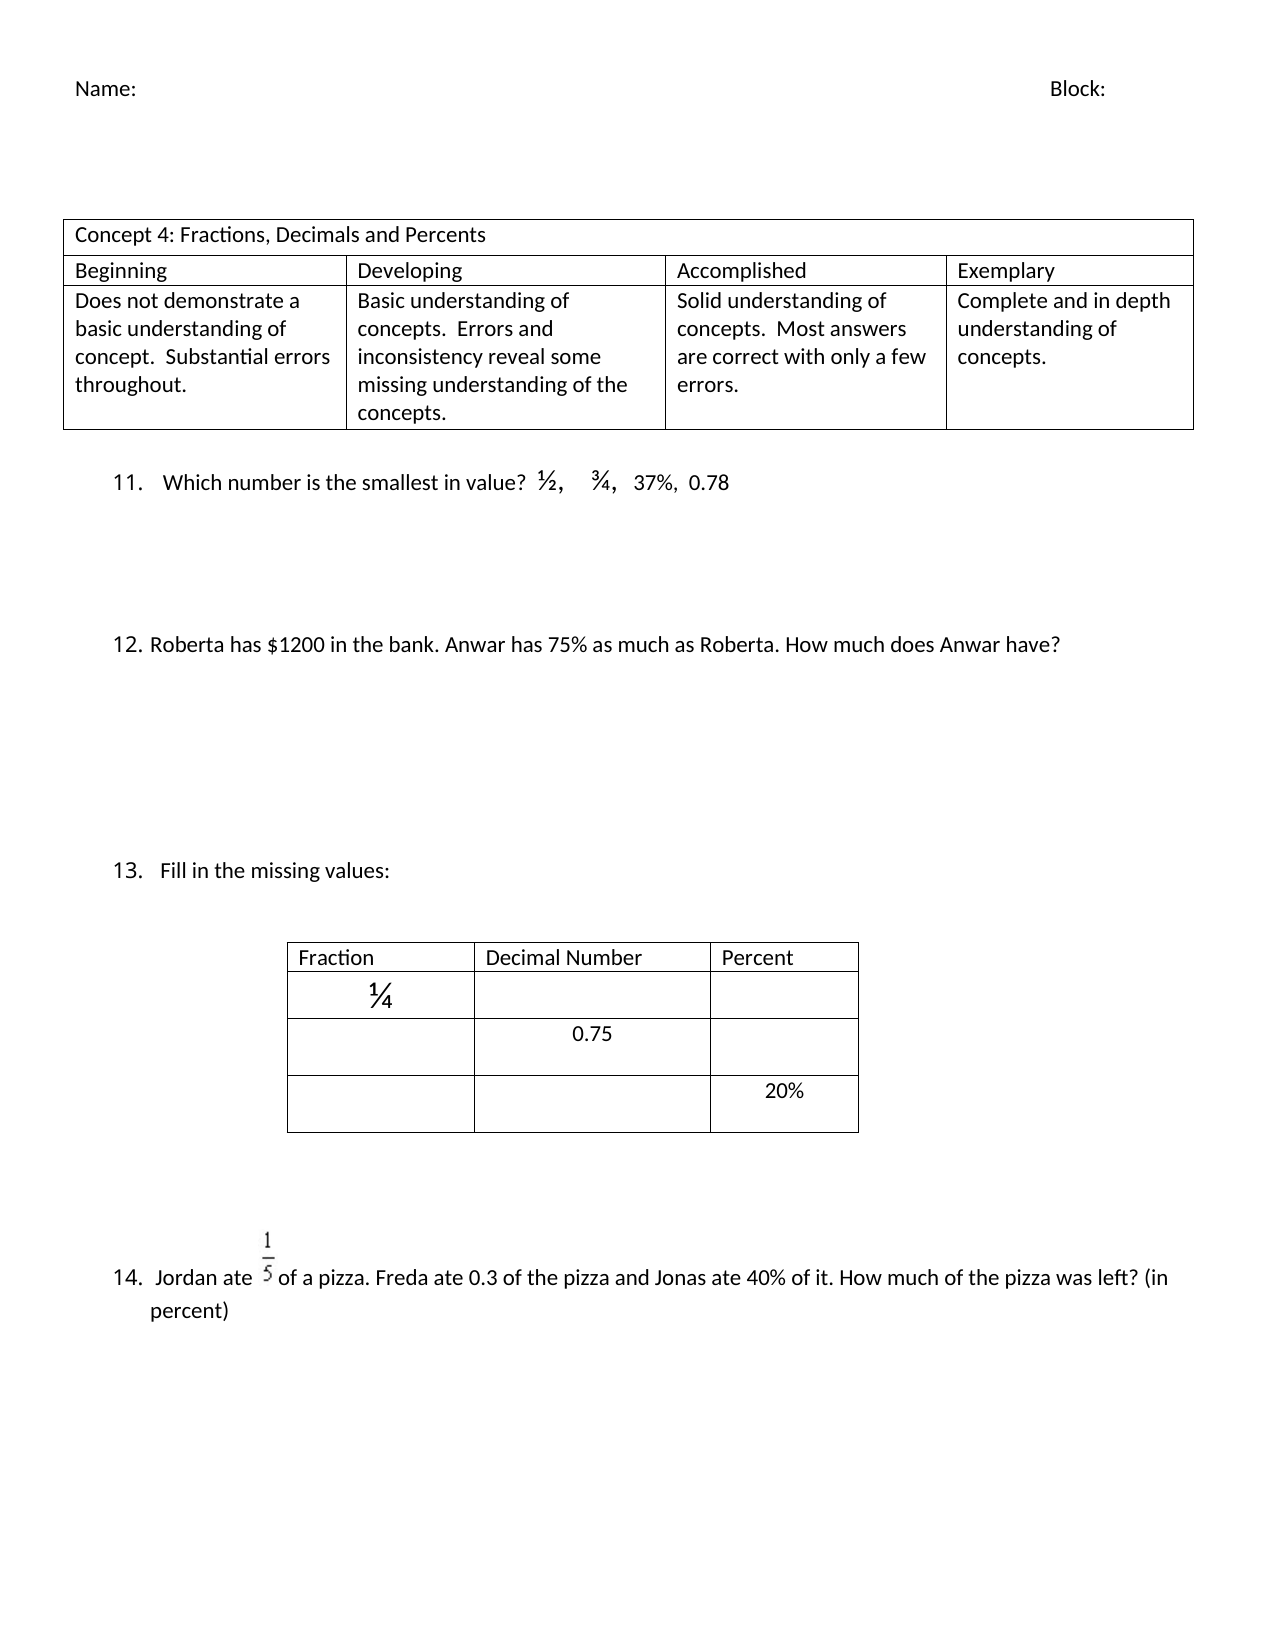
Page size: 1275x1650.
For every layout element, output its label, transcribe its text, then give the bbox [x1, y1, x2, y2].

table_cell Accomplished [666, 256, 946, 285]
table_header Concept 4: Fractions, Decimals and Percents [64, 220, 1193, 255]
table_cell 0.75 [475, 1019, 710, 1075]
table_header Percent [711, 943, 858, 971]
table_header Decimal Number [475, 943, 710, 971]
table_cell Solid understanding of concepts. Most answers are correct with only a few errors. [666, 286, 946, 428]
list Roberta has $1200 in the bank. Anwar has 75% as much as Roberta. How much does Anwar have? [112, 629, 1200, 659]
table_cell [711, 1019, 858, 1075]
table_cell 20% [711, 1076, 858, 1132]
table_cell [711, 972, 858, 1018]
table_cell [288, 1076, 474, 1132]
list Which number is the smallest in value? ½, ¾, 37%, 0.78 [112, 462, 1200, 497]
table_cell Basic understanding of concepts. Errors and inconsistency reveal some missing understanding of the concepts. [347, 286, 665, 428]
table_cell [475, 1076, 710, 1132]
table_cell [475, 972, 710, 1018]
picture [258, 1229, 278, 1286]
table_cell [288, 1019, 474, 1075]
table_cell Complete and in depth understanding of concepts. [947, 286, 1193, 428]
table_cell Beginning [64, 256, 346, 285]
table_cell Exemplary [947, 256, 1193, 285]
table_cell Developing [347, 256, 665, 285]
list Jordan ate of a pizza. Freda ate 0.3 of the pizza and Jonas ate 40% of it. How much of the pizza was left? (in percent) [112, 1230, 1200, 1324]
list Fill in the missing values: [112, 855, 1200, 885]
table_header Fraction [288, 943, 474, 971]
table_cell Does not demonstrate a basic understanding of concept. Substantial errors throughout. [64, 286, 346, 428]
table_cell ¼ [288, 972, 474, 1018]
